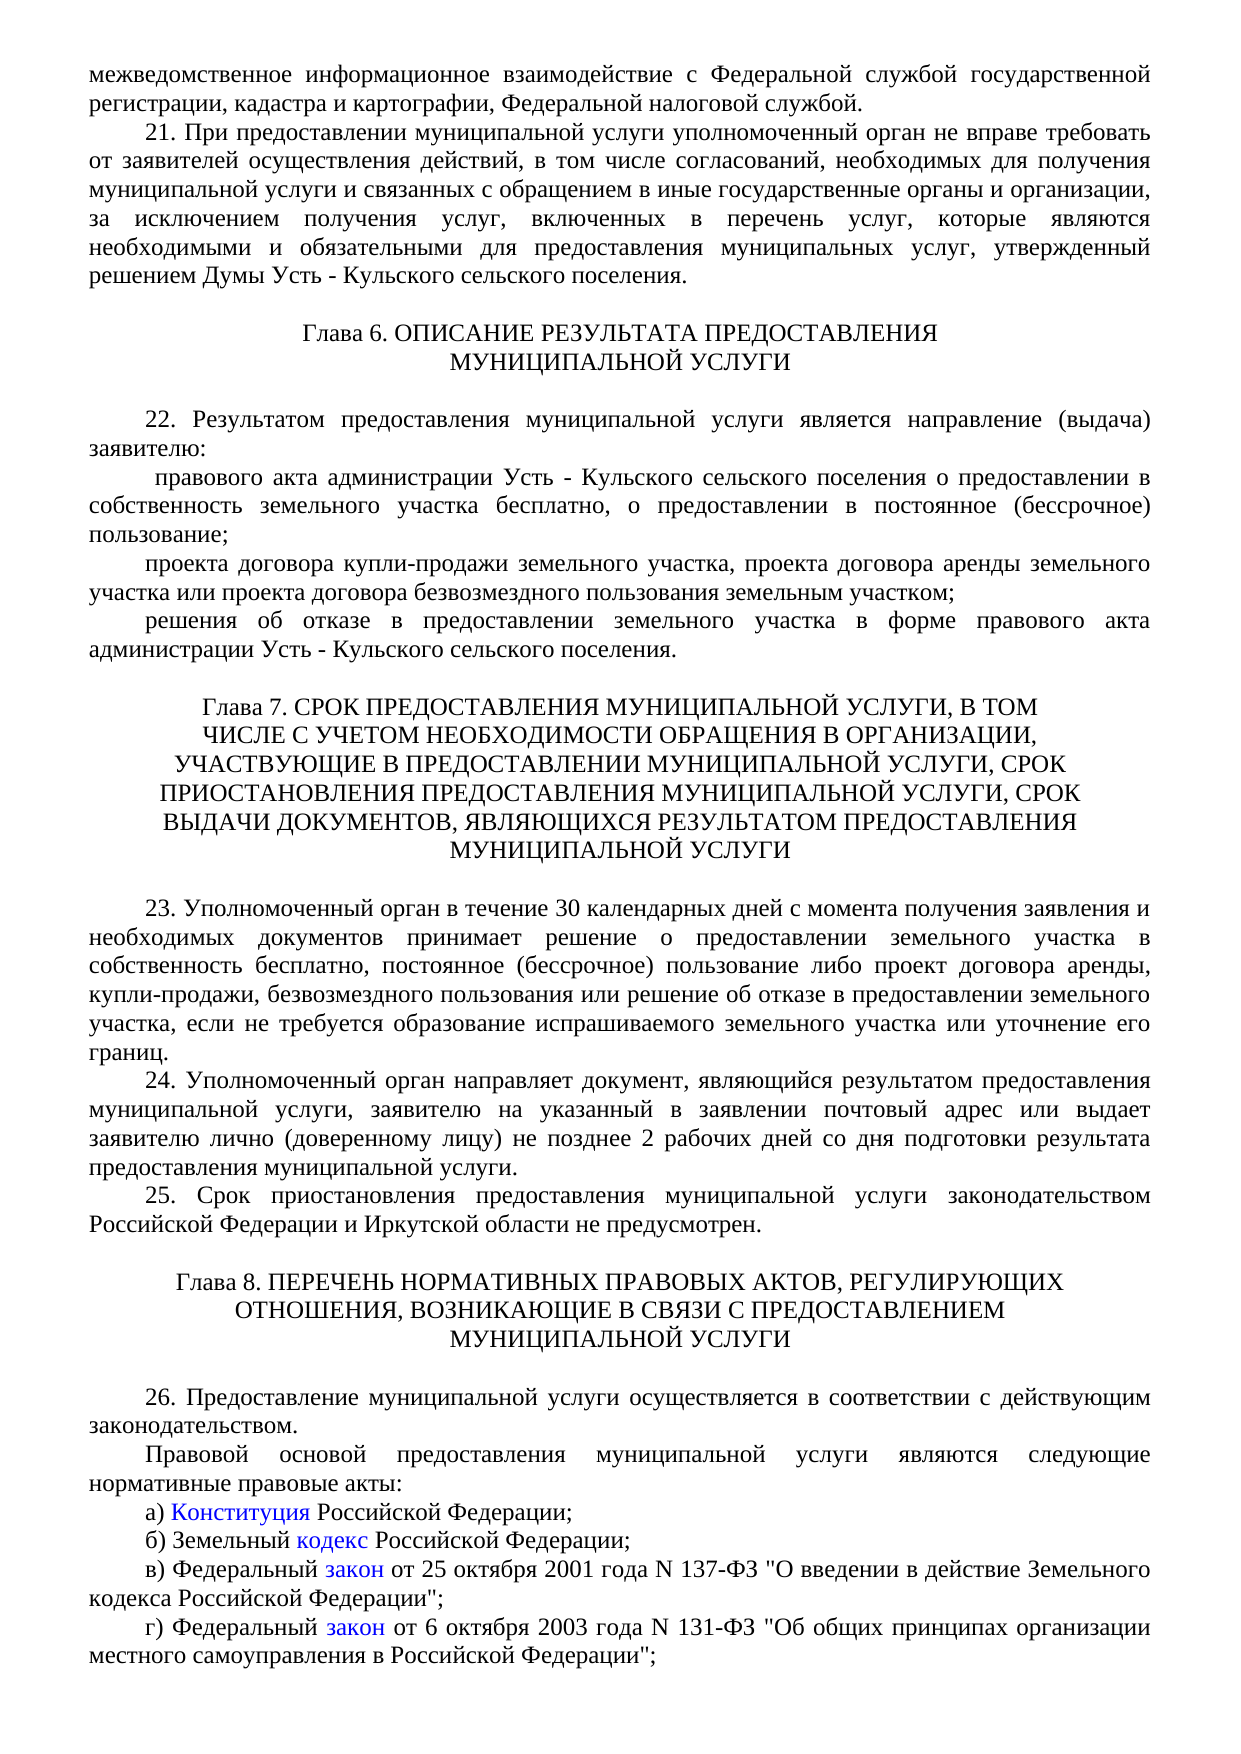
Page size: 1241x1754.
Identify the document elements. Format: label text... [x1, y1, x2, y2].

text проекта договора купли-продажи земельного участка, проекта договора аренды земельного участка или проекта договора безвозмездного пользования земельным участком; [89, 548, 1152, 605]
text Правовой основой предоставления муниципальной услуги являются следующие нормативные правовые акты: [89, 1439, 1152, 1497]
text 24. Уполномоченный орган направляет документ, являющийся результатом предоставления муниципальной услуги, заявителю на указанный в заявлении почтовый адрес или выдает заявителю лично (доверенному лицу) не позднее 2 рабочих дней со дня подготовки результата предоставления муниципальной услуги. [89, 1065, 1152, 1180]
text 26. Предоставление муниципальной услуги осуществляется в соответствии с действующим законодательством. [89, 1382, 1152, 1439]
text 23. Уполномоченный орган в течение 30 календарных дней с момента получения заявления и необходимых документов принимает решение о предоставлении земельного участка в собственность бесплатно, постоянное (бессрочное) пользование либо проект договора аренды, купли-продажи, безвозмездного пользования или решение об отказе в предоставлении земельного участка, если не требуется образование испрашиваемого земельного участка или уточнение его границ. [89, 893, 1152, 1065]
text а) Конституция Российской Федерации; [89, 1497, 1152, 1525]
text МУНИЦИПАЛЬНОЙ УСЛУГИ [89, 1324, 1152, 1353]
text в) Федеральный закон от 25 октября 2001 года N 137-ФЗ "О введении в действие Земельного кодекса Российской Федерации"; [89, 1554, 1152, 1612]
text ОТНОШЕНИЯ, ВОЗНИКАЮЩИЕ В СВЯЗИ С ПРЕДОСТАВЛЕНИЕМ [89, 1295, 1152, 1324]
text б) Земельный кодекс Российской Федерации; [89, 1525, 1152, 1554]
text 21. При предоставлении муниципальной услуги уполномоченный орган не вправе требовать от заявителей осуществления действий, в том числе согласований, необходимых для получения муниципальной услуги и связанных с обращением в иные государственные органы и организации, за исключением получения услуг, включенных в перечень услуг, которые являются необходимыми и обязательными для предоставления муниципальных услуг, утвержденный решением Думы Усть - Кульского сельского поселения. [89, 117, 1152, 289]
text ВЫДАЧИ ДОКУМЕНТОВ, ЯВЛЯЮЩИХСЯ РЕЗУЛЬТАТОМ ПРЕДОСТАВЛЕНИЯ [89, 807, 1152, 835]
text Глава 8. ПЕРЕЧЕНЬ НОРМАТИВНЫХ ПРАВОВЫХ АКТОВ, РЕГУЛИРУЮЩИХ [89, 1267, 1152, 1295]
text г) Федеральный закон от 6 октября 2003 года N 131-ФЗ "Об общих принципах организации местного самоуправления в Российской Федерации"; [89, 1612, 1152, 1669]
text правового акта администрации Усть - Кульского сельского поселения о предоставлении в собственность земельного участка бесплатно, о предоставлении в постоянное (бессрочное) пользование; [89, 462, 1152, 548]
text Глава 6. ОПИСАНИЕ РЕЗУЛЬТАТА ПРЕДОСТАВЛЕНИЯ [89, 318, 1152, 347]
text УЧАСТВУЮЩИЕ В ПРЕДОСТАВЛЕНИИ МУНИЦИПАЛЬНОЙ УСЛУГИ, СРОК [89, 749, 1152, 778]
text 25. Срок приостановления предоставления муниципальной услуги законодательством Российской Федерации и Иркутской области не предусмотрен. [89, 1180, 1152, 1238]
text ПРИОСТАНОВЛЕНИЯ ПРЕДОСТАВЛЕНИЯ МУНИЦИПАЛЬНОЙ УСЛУГИ, СРОК [89, 778, 1152, 807]
text МУНИЦИПАЛЬНОЙ УСЛУГИ [89, 835, 1152, 864]
text решения об отказе в предоставлении земельного участка в форме правового акта администрации Усть - Кульского сельского поселения. [89, 605, 1152, 663]
text МУНИЦИПАЛЬНОЙ УСЛУГИ [89, 347, 1152, 375]
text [89, 59, 1152, 117]
text 22. Результатом предоставления муниципальной услуги является направление (выдача) заявителю: [89, 404, 1152, 462]
text Глава 7. СРОК ПРЕДОСТАВЛЕНИЯ МУНИЦИПАЛЬНОЙ УСЛУГИ, В ТОМ [89, 692, 1152, 720]
text ЧИСЛЕ С УЧЕТОМ НЕОБХОДИМОСТИ ОБРАЩЕНИЯ В ОРГАНИЗАЦИИ, [89, 720, 1152, 749]
